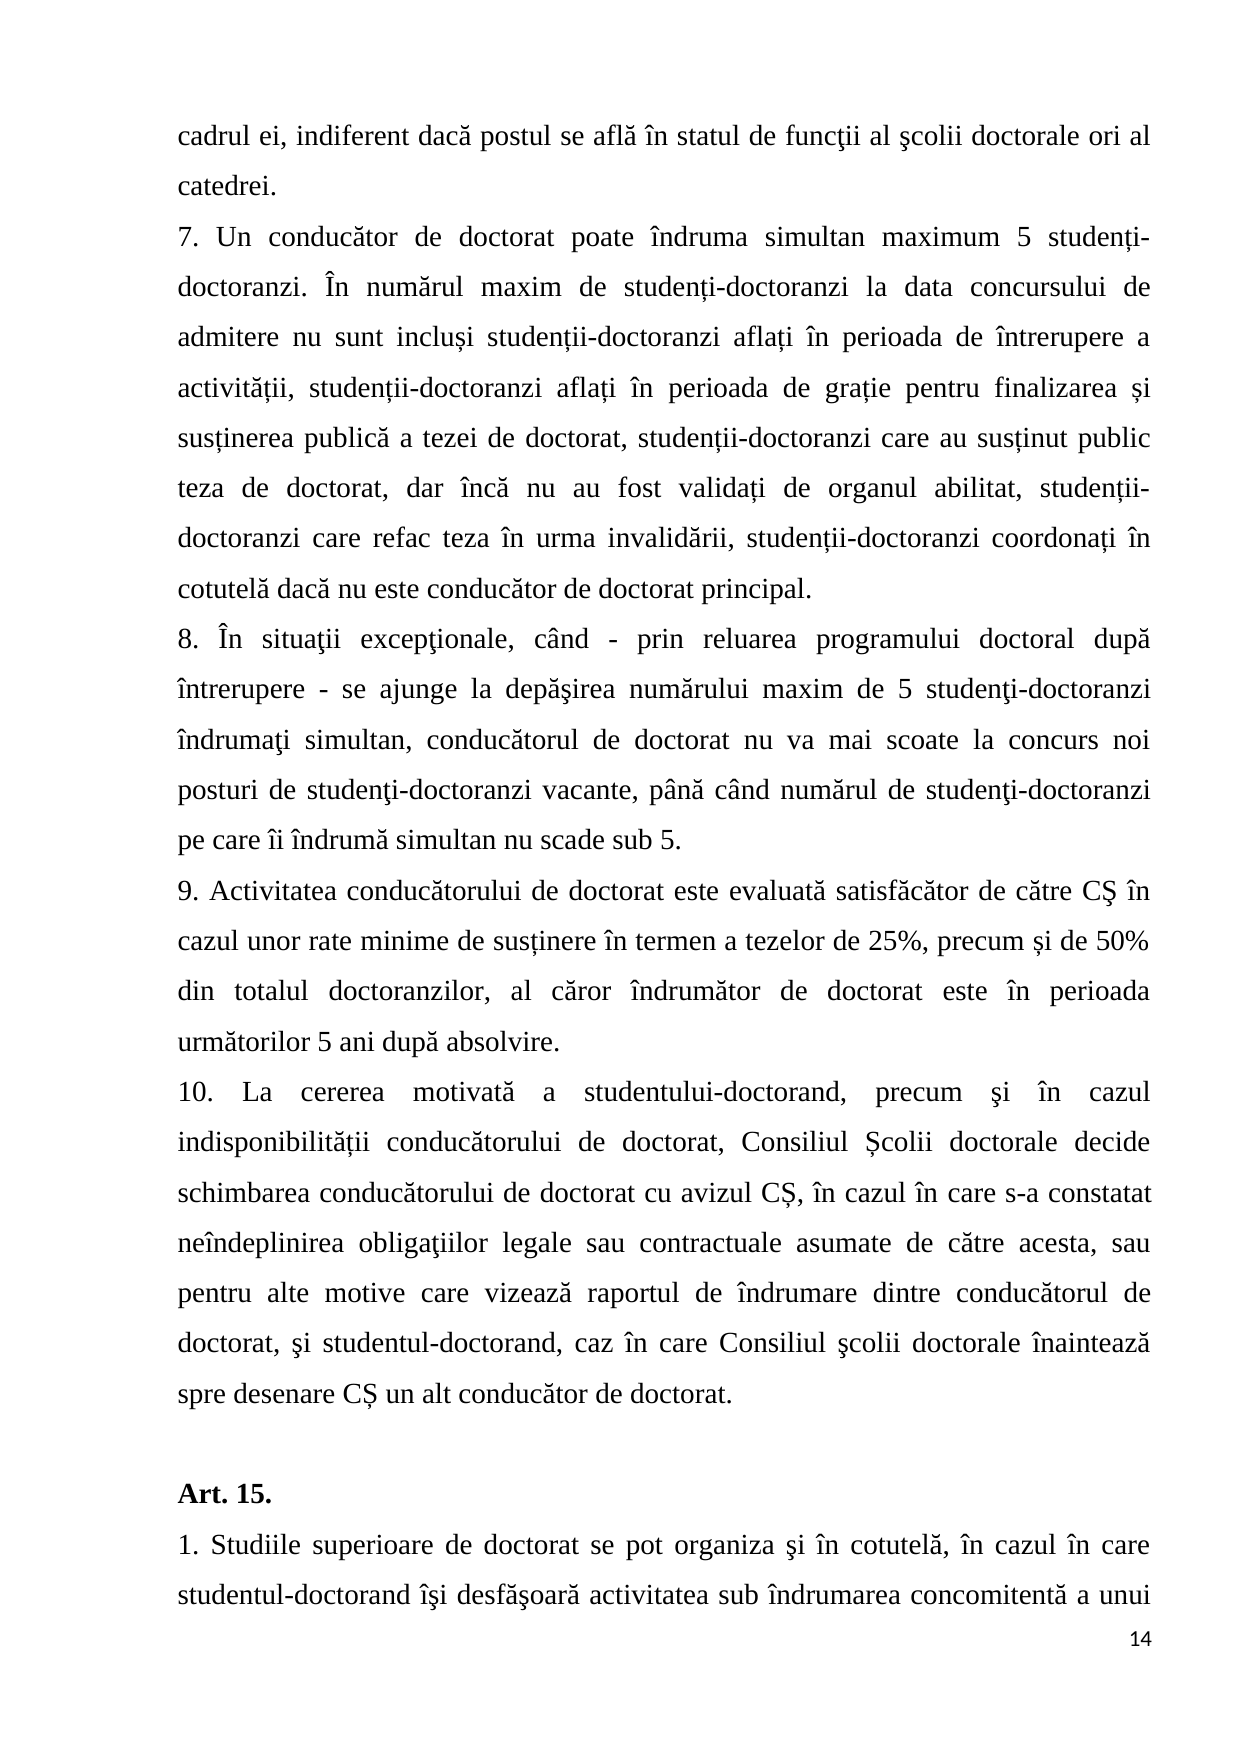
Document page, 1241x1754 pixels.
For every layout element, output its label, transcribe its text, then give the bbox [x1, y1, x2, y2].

text Art. 15. [177, 1477, 1152, 1510]
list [177, 118, 1152, 202]
text 8. În situaţii excepţionale, când - prin reluarea programului doctoral după întrerupere - se ajunge la depăşirea numărului maxim de 5 studenţi-doctoranzi îndrumaţi simultan, conducătorul de doctorat nu va mai scoate la concurs noi posturi de studenţi-doctoranzi vacante, până când numărul de studenţi-doctoranzi pe care îi îndrumă simultan nu scade sub 5. [177, 621, 1152, 856]
text 9. Activitatea conducătorului de doctorat este evaluată satisfăcător de către CŞ în cazul unor rate minime de susținere în termen a tezelor de 25%, precum și de 50% din totalul doctoranzilor, al căror îndrumător de doctorat este în perioada următorilor 5 ani după absolvire. [177, 873, 1152, 1057]
list 7. Un conducător de doctorat poate îndruma simultan maximum 5 studenți-doctoranzi. În numărul maxim de studenți-doctoranzi la data concursului de admitere nu sunt incluși studenții-doctoranzi aflați în perioada de întrerupere a activității, studenții-doctoranzi aflați în perioada de grație pentru finalizarea și susținerea publică a tezei de doctorat, studenții-doctoranzi care au susținut public teza de doctorat, dar încă nu au fost validați de organul abilitat, studenții-doctoranzi care refac teza în urma invalidării, studenții-doctoranzi coordonați în cotutelă dacă nu este conducător de doctorat principal. [177, 219, 1152, 604]
text 10. La cererea motivată a studentului-doctorand, precum şi în cazul indisponibilității conducătorului de doctorat, Consiliul Școlii doctorale decide schimbarea conducătorului de doctorat cu avizul CȘ, în cazul în care s-a constatat neîndeplinirea obligaţiilor legale sau contractuale asumate de către acesta, sau pentru alte motive care vizează raportul de îndrumare dintre conducătorul de doctorat, şi studentul-doctorand, caz în care Consiliul şcolii doctorale înaintează spre desenare CȘ un alt conducător de doctorat. [177, 1074, 1152, 1409]
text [177, 1527, 1152, 1611]
